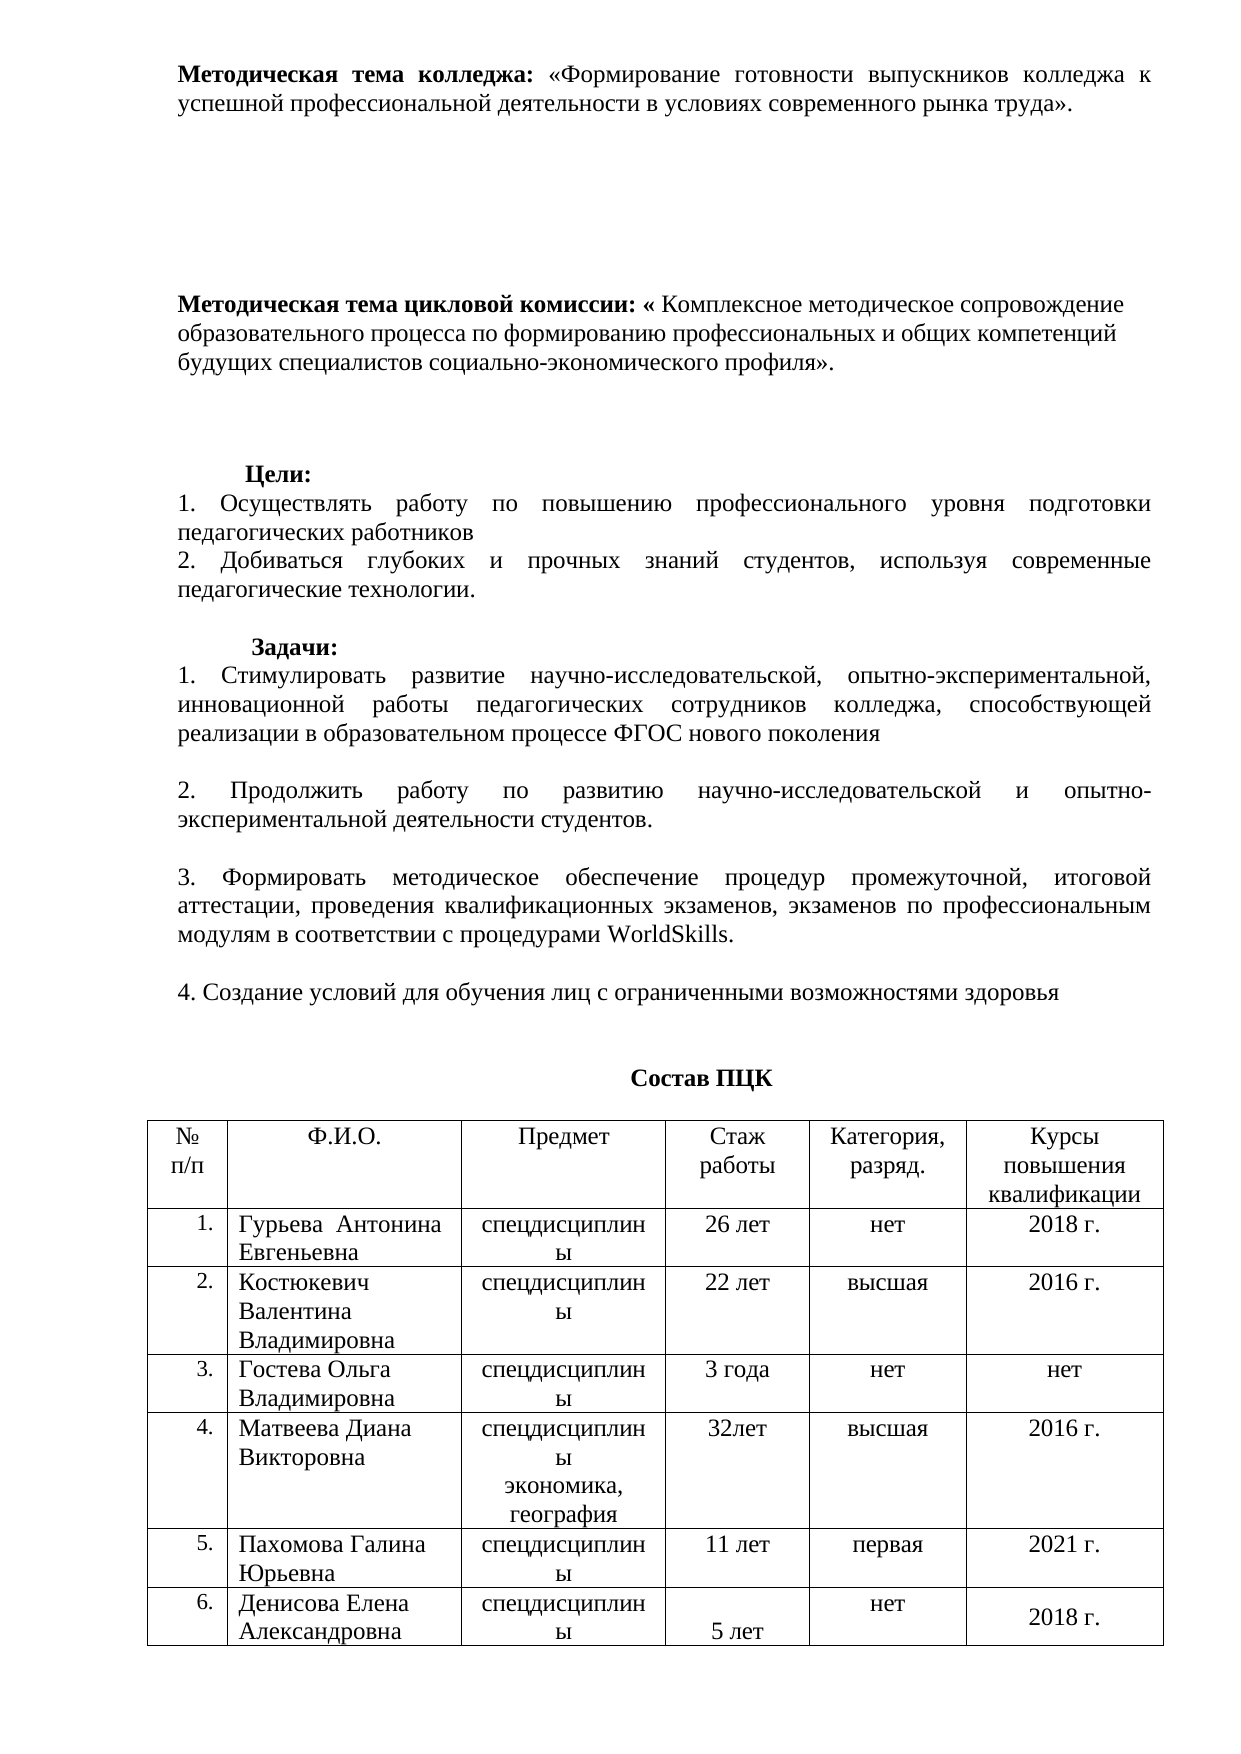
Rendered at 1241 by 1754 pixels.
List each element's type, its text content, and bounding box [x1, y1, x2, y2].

table_header Категория, разряд. [810, 1121, 966, 1208]
table_cell спецдисциплины [462, 1529, 665, 1587]
table_cell [148, 1209, 227, 1266]
text 1. Осуществлять работу по повышению профессионального уровня подготовки педагогических работников [177, 488, 1152, 545]
table_cell высшая [810, 1413, 966, 1528]
text Цели: [177, 430, 1152, 488]
table_cell 22 лет [666, 1267, 809, 1353]
text 2. Добиваться глубоких и прочных знаний студентов, используя современные педагогические технологии. [177, 545, 1152, 603]
text Состав ПЦК [177, 1063, 1152, 1092]
table_header Стаж работы [666, 1121, 809, 1208]
table_cell нет [967, 1355, 1163, 1412]
table_cell 26 лет [666, 1209, 809, 1266]
table_cell 32лет [666, 1413, 809, 1528]
text 1. Стимулировать развитие научно-исследовательской, опытно-экспериментальной, инновационной работы педагогических сотрудников колледжа, способствующей реализации в образовательном процессе ФГОС нового поколения [177, 660, 1152, 747]
text 4. Создание условий для обучения лиц с ограниченными возможностями здоровья [177, 977, 1152, 1005]
table_cell Костюкевич Валентина Владимировна [228, 1267, 461, 1353]
table_cell 2021 г. [967, 1529, 1163, 1587]
table_header Курсы повышения квалификации [967, 1121, 1163, 1208]
text Методическая тема цикловой комиссии: « Комплексное методическое сопровождение образовательного процесса по формированию профессиональных и общих компетенций будущих специалистов социально-экономического профиля». [177, 289, 1152, 375]
table_cell Гостева Ольга Владимировна [228, 1355, 461, 1412]
table_cell 2018 г. [967, 1588, 1163, 1645]
text Методическая тема колледжа: «Формирование готовности выпускников колледжа к успешной профессиональной деятельности в условиях современного рынка труда». [177, 59, 1152, 117]
table_cell Матвеева Диана Викторовна [228, 1413, 461, 1528]
table_cell спецдисциплины [462, 1209, 665, 1266]
table_header Предмет [462, 1121, 665, 1208]
table_cell 5 лет [666, 1588, 809, 1645]
table_cell первая [810, 1529, 966, 1587]
table_cell [148, 1413, 227, 1528]
text Задачи: [177, 632, 1152, 660]
table_cell нет [810, 1355, 966, 1412]
table_cell высшая [810, 1267, 966, 1353]
text 3. Формировать методическое обеспечение процедур промежуточной, итоговой аттестации, проведения квалификационных экзаменов, экзаменов по профессиональным модулям в соответствии с процедурами WorldSkills. [177, 862, 1152, 948]
table_cell [148, 1529, 227, 1587]
table_cell Пахомова Галина Юрьевна [228, 1529, 461, 1587]
table_cell нет [810, 1588, 966, 1645]
table_cell спецдисциплины [462, 1355, 665, 1412]
table_header Ф.И.О. [228, 1121, 461, 1208]
table_cell [148, 1588, 227, 1645]
table_cell [148, 1355, 227, 1412]
table_cell спецдисциплины экономика, география [462, 1413, 665, 1528]
table_cell 3 года [666, 1355, 809, 1412]
table_cell [148, 1267, 227, 1353]
table_cell 2018 г. [967, 1209, 1163, 1266]
text 2. Продолжить работу по развитию научно-исследовательской и опытно-экспериментальной деятельности студентов. [177, 775, 1152, 833]
table_cell 2016 г. [967, 1267, 1163, 1353]
table_header № п/п [148, 1121, 227, 1208]
table_cell нет [810, 1209, 966, 1266]
table_cell 2016 г. [967, 1413, 1163, 1528]
table_cell спецдисциплины [462, 1588, 665, 1645]
table_cell Денисова Елена Александровна [228, 1588, 461, 1645]
table_cell Гурьева Антонина Евгеньевна [228, 1209, 461, 1266]
table_cell 11 лет [666, 1529, 809, 1587]
table_cell спецдисциплины [462, 1267, 665, 1353]
